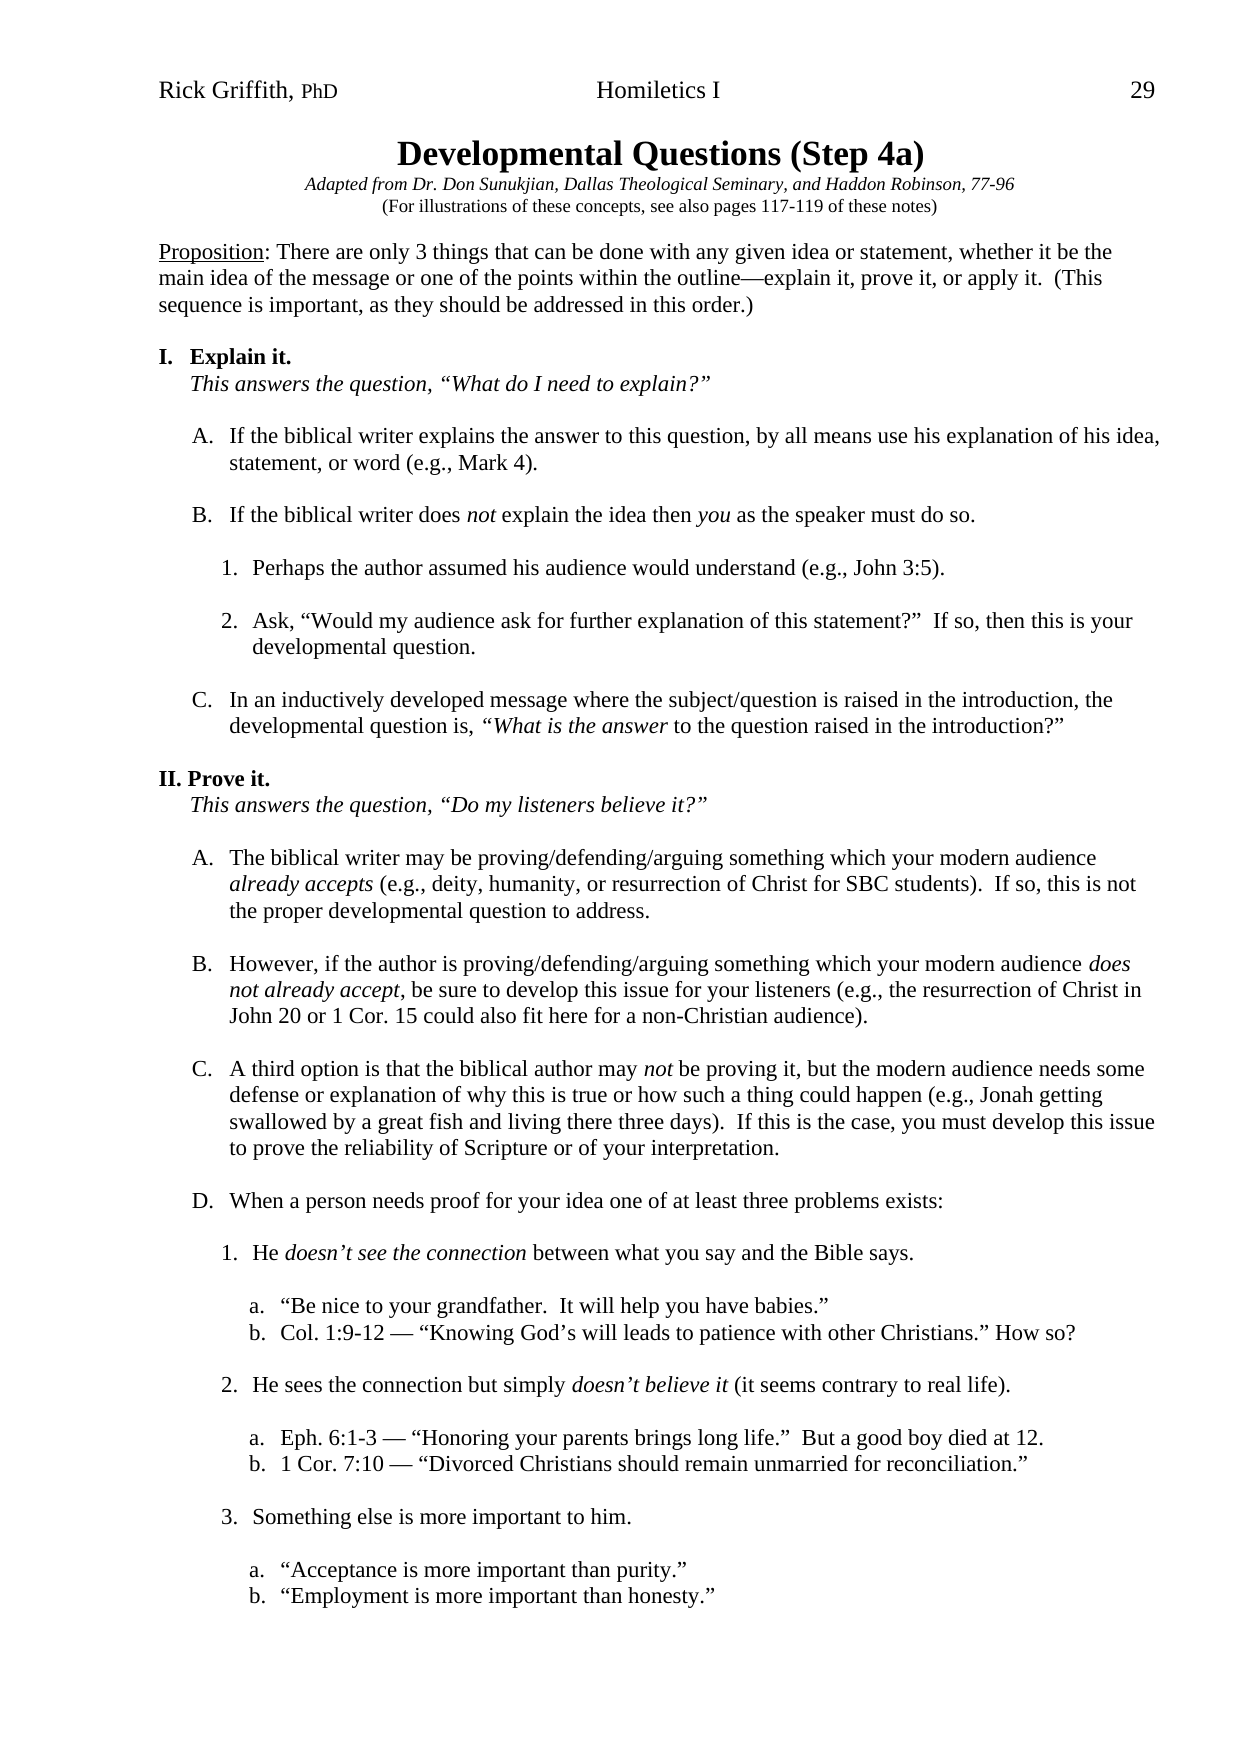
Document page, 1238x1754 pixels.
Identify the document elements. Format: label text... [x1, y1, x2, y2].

text 3. Something else is more important to him. [221, 1503, 1161, 1529]
text b. “Employment is more important than honesty.” [249, 1582, 1161, 1608]
text b. 1 Cor. 7:10 — “Divorced Christians should remain unmarried for reconciliation.” [249, 1450, 1161, 1477]
text 2. Ask, “Would my audience ask for further explanation of this statement?” If so, then this is your developmental question. [221, 607, 1161, 660]
text 1. He doesn’t see the connection between what you say and the Bible says. [221, 1239, 1161, 1266]
text Proposition: There are only 3 things that can be done with any given idea or statement, whether it be the main idea of the message or one of the points within the outline—explain it, prove it, or apply it. (This sequence is important, as they should be addressed in this order.) [158, 238, 1161, 317]
text B. If the biblical writer does not explain the idea then you as the speaker must do so. [192, 502, 1161, 528]
text C. In an inductively developed message where the subject/question is raised in the introduction, the developmental question is, “What is the answer to the question raised in the introduction?” [192, 686, 1161, 739]
text This answers the question, “Do my listeners believe it?” [158, 791, 1161, 818]
text I. Explain it. [158, 343, 1161, 370]
text 2. He sees the connection but simply doesn’t believe it (it seems contrary to real life). [221, 1371, 1161, 1398]
text C. A third option is that the biblical author may not be proving it, but the modern audience needs some defense or explanation of why this is true or how such a thing could happen (e.g., Jonah getting swallowed by a great fish and living there three days). If this is the case, you must develop this issue to prove the reliability of Scripture or of your interpretation. [192, 1055, 1161, 1160]
text b. Col. 1:9-12 — “Knowing God’s will leads to patience with other Christians.” How so? [249, 1318, 1161, 1345]
text II. Prove it. [158, 765, 1161, 791]
text D. When a person needs proof for your idea one of at least three problems exists: [192, 1187, 1161, 1213]
text a. “Be nice to your grandfather. It will help you have babies.” [249, 1292, 1161, 1318]
text This answers the question, “What do I need to explain?” [158, 370, 1161, 396]
text Developmental Questions (Step 4a) [160, 132, 1161, 173]
text a. Eph. 6:1-3 — “Honoring your parents brings long life.” But a good boy died at 12. [249, 1424, 1161, 1450]
text A. The biblical writer may be proving/defending/arguing something which your modern audience already accepts (e.g., deity, humanity, or resurrection of Christ for SBC students). If so, this is not the proper developmental question to address. [192, 844, 1161, 923]
text B. However, if the author is proving/defending/arguing something which your modern audience does not already accept, be sure to develop this issue for your listeners (e.g., the resurrection of Christ in John 20 or 1 Cor. 15 could also fit here for a non-Christian audience). [192, 949, 1161, 1029]
text Adapted from Dr. Don Sunukjian, Dallas Theological Seminary, and Haddon Robinson, 77-96 [158, 173, 1161, 195]
text 1. Perhaps the author assumed his audience would understand (e.g., John 3:5). [221, 554, 1161, 581]
text (For illustrations of these concepts, see also pages 117-119 of these notes) [158, 195, 1161, 216]
text a. “Acceptance is more important than purity.” [249, 1556, 1161, 1582]
text A. If the biblical writer explains the answer to this question, by all means use his explanation of his idea, statement, or word (e.g., Mark 4). [192, 422, 1161, 475]
